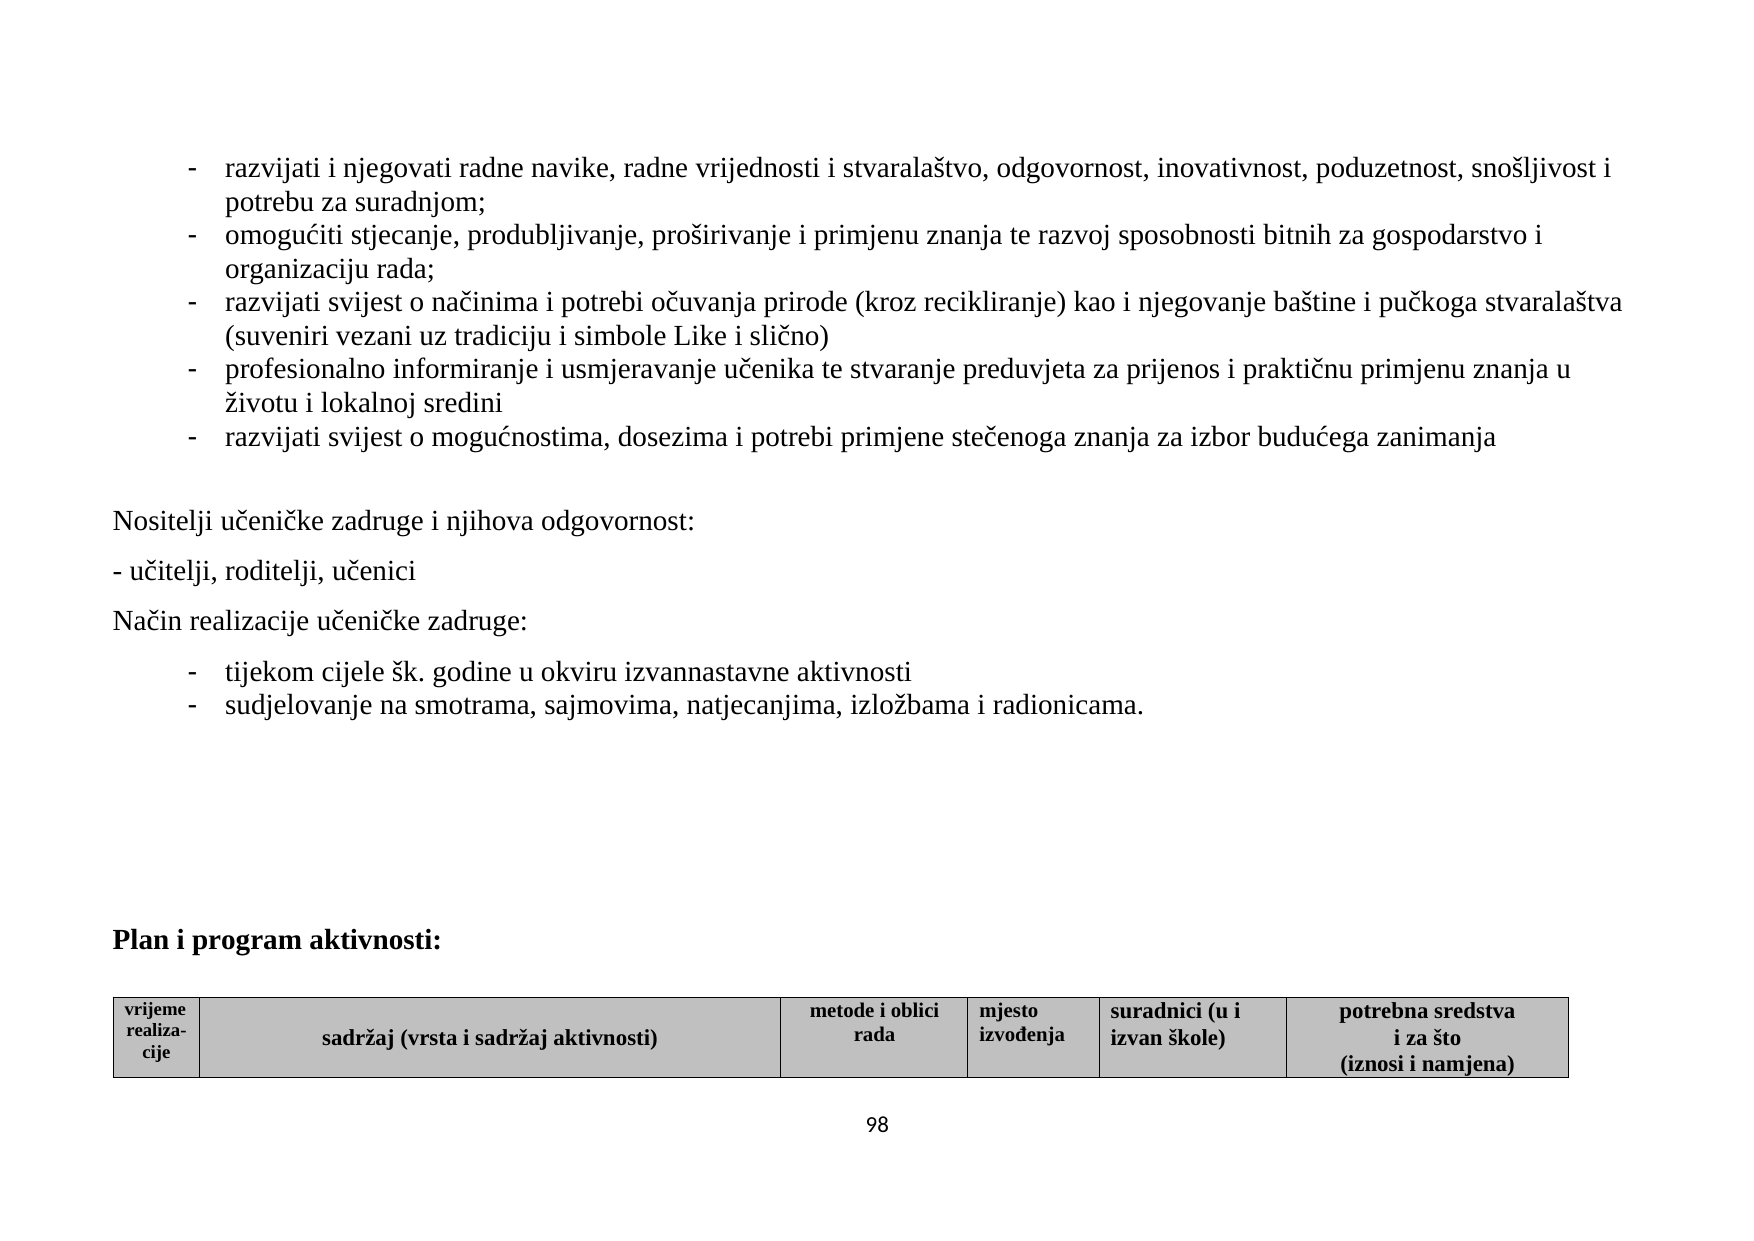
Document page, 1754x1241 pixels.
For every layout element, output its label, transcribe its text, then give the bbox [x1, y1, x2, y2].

list tijekom cijele šk. godine u okviru izvannastavne aktivnosti [187, 654, 1641, 687]
table_header metode i oblici rada [781, 998, 967, 1077]
list sudjelovanje na smotrama, sajmovima, natjecanjima, izložbama i radionicama. [187, 687, 1641, 721]
table_header sadržaj (vrsta i sadržaj aktivnosti) [200, 998, 780, 1077]
table_header mjesto izvođenja [968, 998, 1099, 1077]
text - učitelji, roditelji, učenici [112, 553, 1641, 587]
table_header suradnici (u i izvan škole) [1100, 998, 1286, 1077]
list razvijati i njegovati radne navike, radne vrijednosti i stvaralaštvo, odgovornost, inovativnost, poduzetnost, snošljivost i potrebu za suradnjom; [187, 150, 1641, 217]
text Nositelji učeničke zadruge i njihova odgovornost: [112, 503, 1641, 536]
list omogućiti stjecanje, produbljivanje, proširivanje i primjenu znanja te razvoj sposobnosti bitnih za gospodarstvo i organizaciju rada; [187, 217, 1641, 284]
table_header vrijeme realiza-cije [114, 998, 199, 1077]
text Plan i program aktivnosti: [112, 922, 1641, 956]
list profesionalno informiranje i usmjeravanje učenika te stvaranje preduvjeta za prijenos i praktičnu primjenu znanja u životu i lokalnoj sredini [187, 352, 1641, 419]
list razvijati svijest o mogućnostima, dosezima i potrebi primjene stečenoga znanja za izbor budućega zanimanja [187, 419, 1641, 452]
list razvijati svijest o načinima i potrebi očuvanja prirode (kroz recikliranje) kao i njegovanje baštine i pučkoga stvaralaštva (suveniri vezani uz tradiciju i simbole Like i slično) [187, 284, 1641, 352]
table_header potrebna sredstva i za što (iznosi i namjena) [1287, 998, 1568, 1077]
text Način realizacije učeničke zadruge: [112, 603, 1641, 637]
